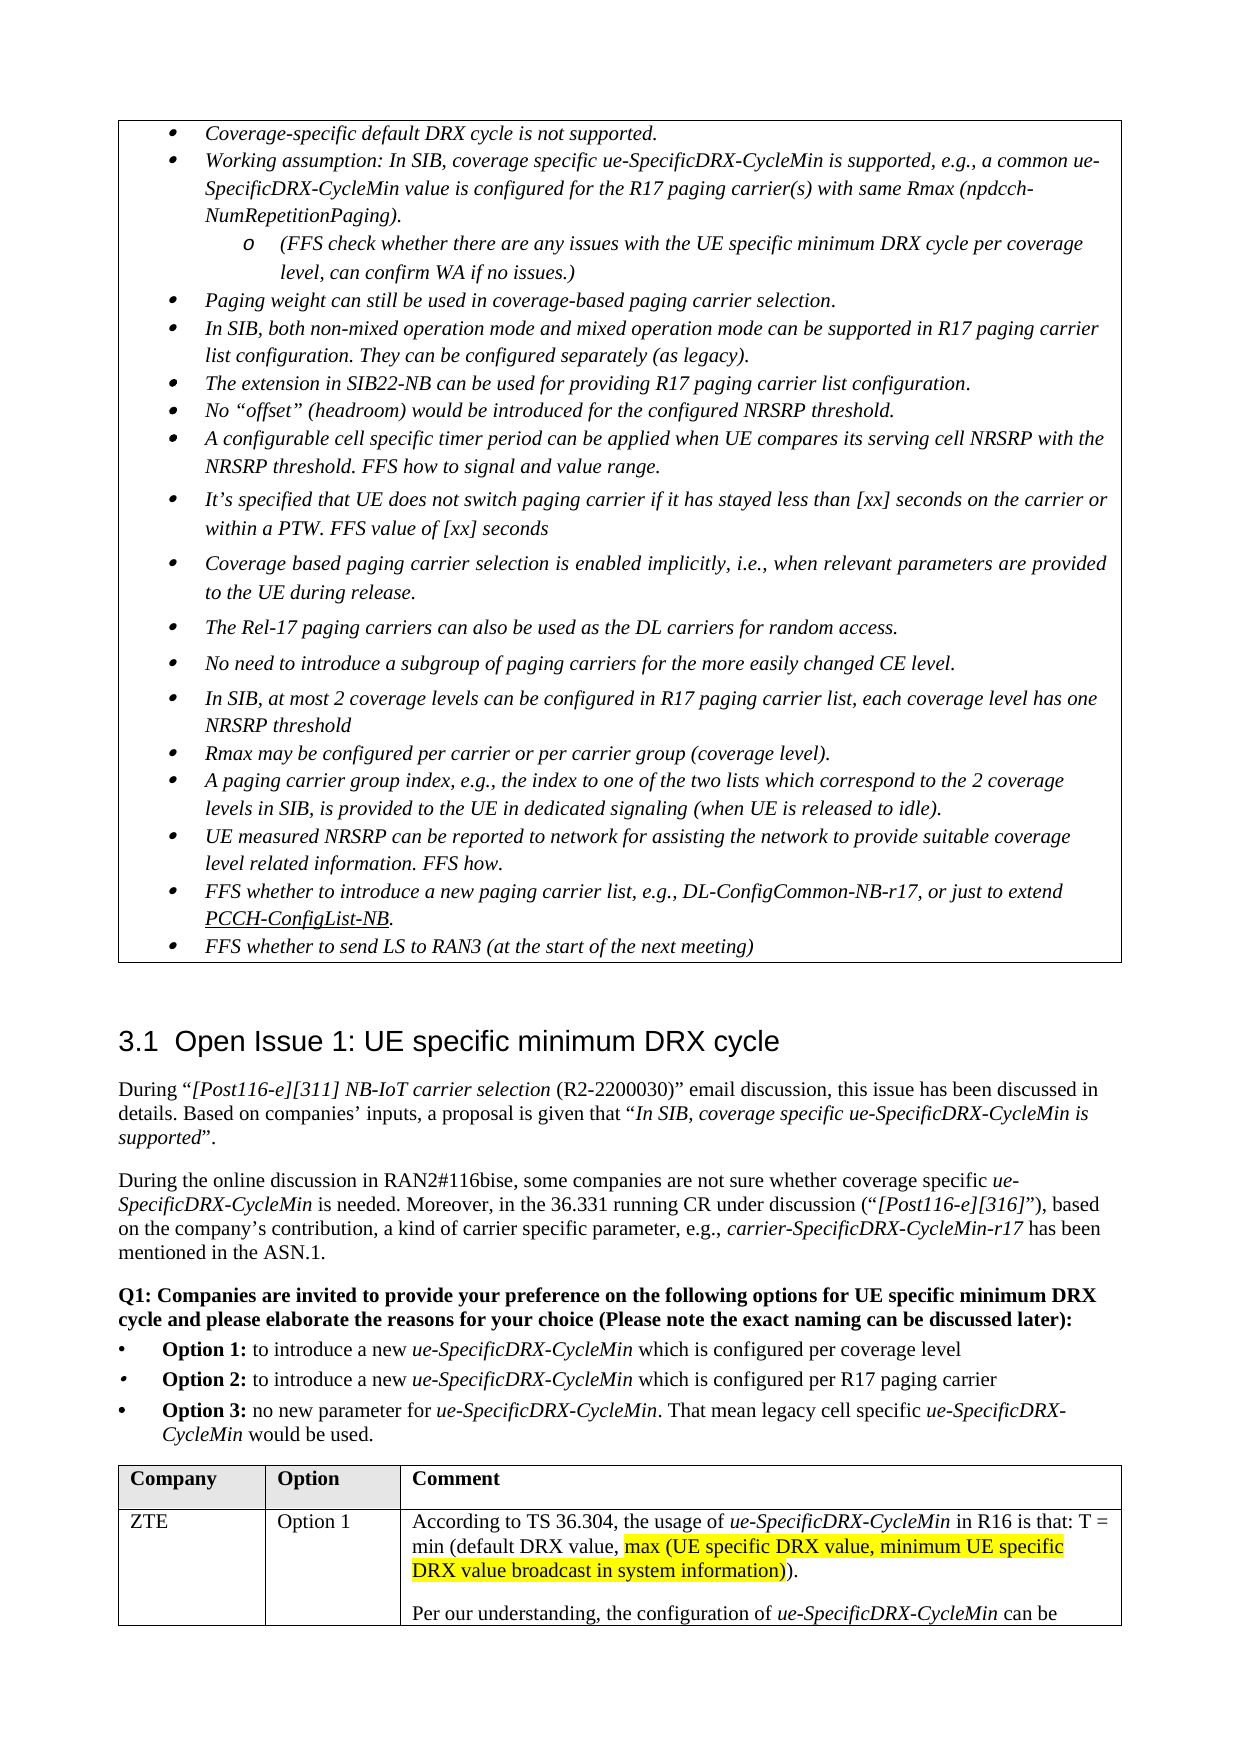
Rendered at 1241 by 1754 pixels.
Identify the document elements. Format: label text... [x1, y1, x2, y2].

text Q1: Companies are invited to provide your preference on the following options for UE specific minimum DRX cycle and please elaborate the reasons for your choice (Please note the exact naming can be discussed later): [118, 1283, 1122, 1331]
text During “[Post116-e][311] NB-IoT carrier selection (R2-2200030)” email discussion, this issue has been discussed in details. Based on companies’ inputs, a proposal is given that “In SIB, coverage specific ue-SpecificDRX-CycleMin is supported”. [118, 1077, 1122, 1149]
text During the online discussion in RAN2#116bise, some companies are not sure whether coverage specific ue-SpecificDRX-CycleMin is needed. Moreover, in the 36.331 running CR under discussion (“[Post116-e][316]”), based on the company’s contribution, a kind of carrier specific parameter, e.g., carrier-SpecificDRX-CycleMin-r17 has been mentioned in the ASN.1. [118, 1168, 1122, 1264]
list Option 3: no new parameter for ue-SpecificDRX-CycleMin. That mean legacy cell specific ue-SpecificDRX-CycleMin would be used. [118, 1398, 1122, 1446]
table_header Option [266, 1466, 400, 1508]
list Option 1: to introduce a new ue-SpecificDRX-CycleMin which is configured per coverage level [118, 1337, 1122, 1361]
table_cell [401, 1510, 1121, 1624]
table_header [119, 121, 1121, 962]
table_header Company [119, 1466, 265, 1508]
table_cell Option 1 [266, 1510, 400, 1624]
list Option 2: to introduce a new ue-SpecificDRX-CycleMin which is configured per R17 paging carrier [118, 1367, 1122, 1391]
subtitle Open Issue 1: UE specific minimum DRX cycle [118, 1024, 1122, 1058]
table_cell ZTE [119, 1510, 265, 1624]
table_header Comment [401, 1466, 1121, 1508]
